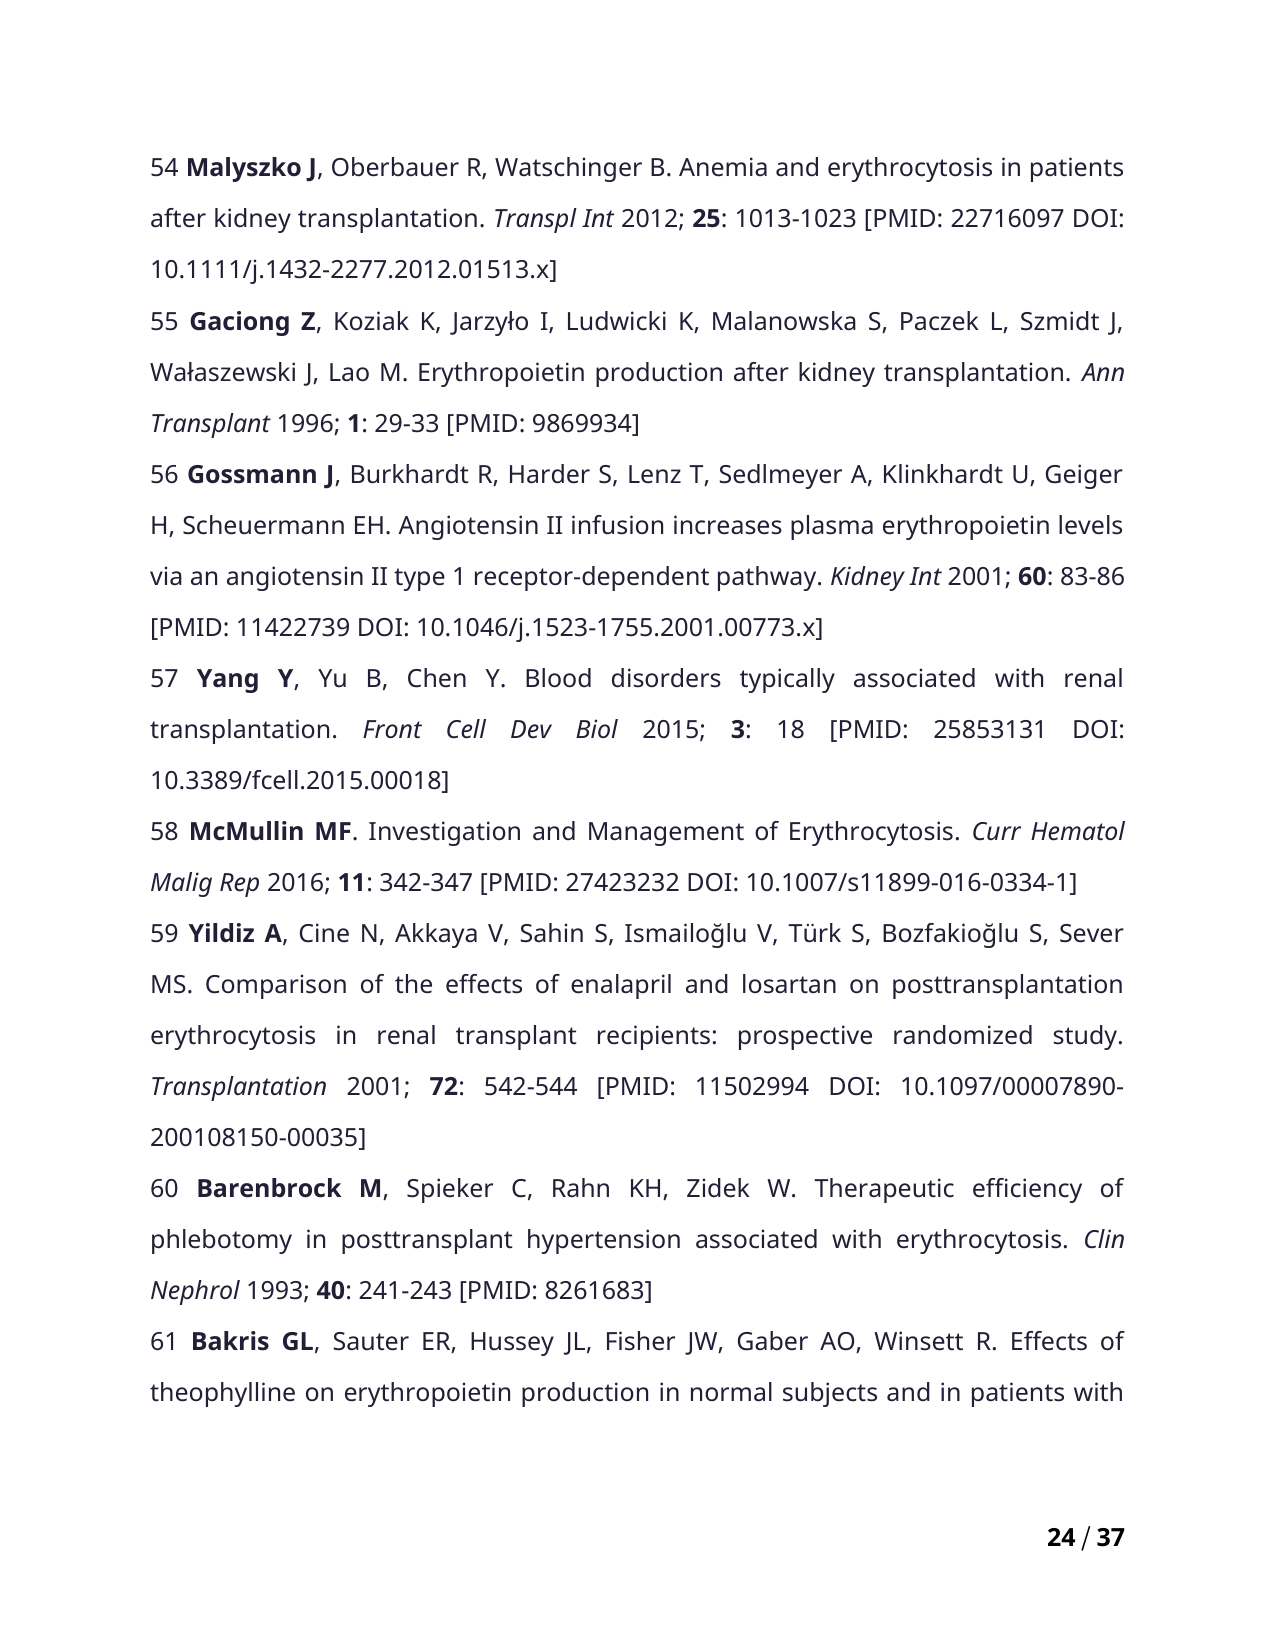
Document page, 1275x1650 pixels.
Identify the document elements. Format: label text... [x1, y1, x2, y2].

text 56 Gossmann J, Burkhardt R, Harder S, Lenz T, Sedlmeyer A, Klinkhardt U, Geiger H, Scheuermann EH. Angiotensin II infusion increases plasma erythropoietin levels via an angiotensin II type 1 receptor-dependent pathway. Kidney Int 2001; 60: 83-86 [PMID: 11422739 DOI: 10.1046/j.1523-1755.2001.00773.x] [150, 456, 1125, 643]
text 57 Yang Y, Yu B, Chen Y. Blood disorders typically associated with renal transplantation. Front Cell Dev Biol 2015; 3: 18 [PMID: 25853131 DOI: 10.3389/fcell.2015.00018] [150, 660, 1125, 797]
text 58 McMullin MF. Investigation and Management of Erythrocytosis. Curr Hematol Malig Rep 2016; 11: 342-347 [PMID: 27423232 DOI: 10.1007/s11899-016-0334-1] [150, 813, 1125, 899]
text 55 Gaciong Z, Koziak K, Jarzyło I, Ludwicki K, Malanowska S, Paczek L, Szmidt J, Wałaszewski J, Lao M. Erythropoietin production after kidney transplantation. Ann Transplant 1996; 1: 29-33 [PMID: 9869934] [150, 303, 1125, 439]
text 59 Yildiz A, Cine N, Akkaya V, Sahin S, Ismailoğlu V, Türk S, Bozfakioğlu S, Sever MS. Comparison of the effects of enalapril and losartan on posttransplantation erythrocytosis in renal transplant recipients: prospective randomized study. Transplantation 2001; 72: 542-544 [PMID: 11502994 DOI: 10.1097/00007890-200108150-00035] [150, 916, 1125, 1154]
text 54 Malyszko J, Oberbauer R, Watschinger B. Anemia and erythrocytosis in patients after kidney transplantation. Transpl Int 2012; 25: 1013-1023 [PMID: 22716097 DOI: 10.1111/j.1432-2277.2012.01513.x] [150, 150, 1125, 286]
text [150, 1324, 1125, 1409]
text 60 Barenbrock M, Spieker C, Rahn KH, Zidek W. Therapeutic efficiency of phlebotomy in posttransplant hypertension associated with erythrocytosis. Clin Nephrol 1993; 40: 241-243 [PMID: 8261683] [150, 1171, 1125, 1307]
